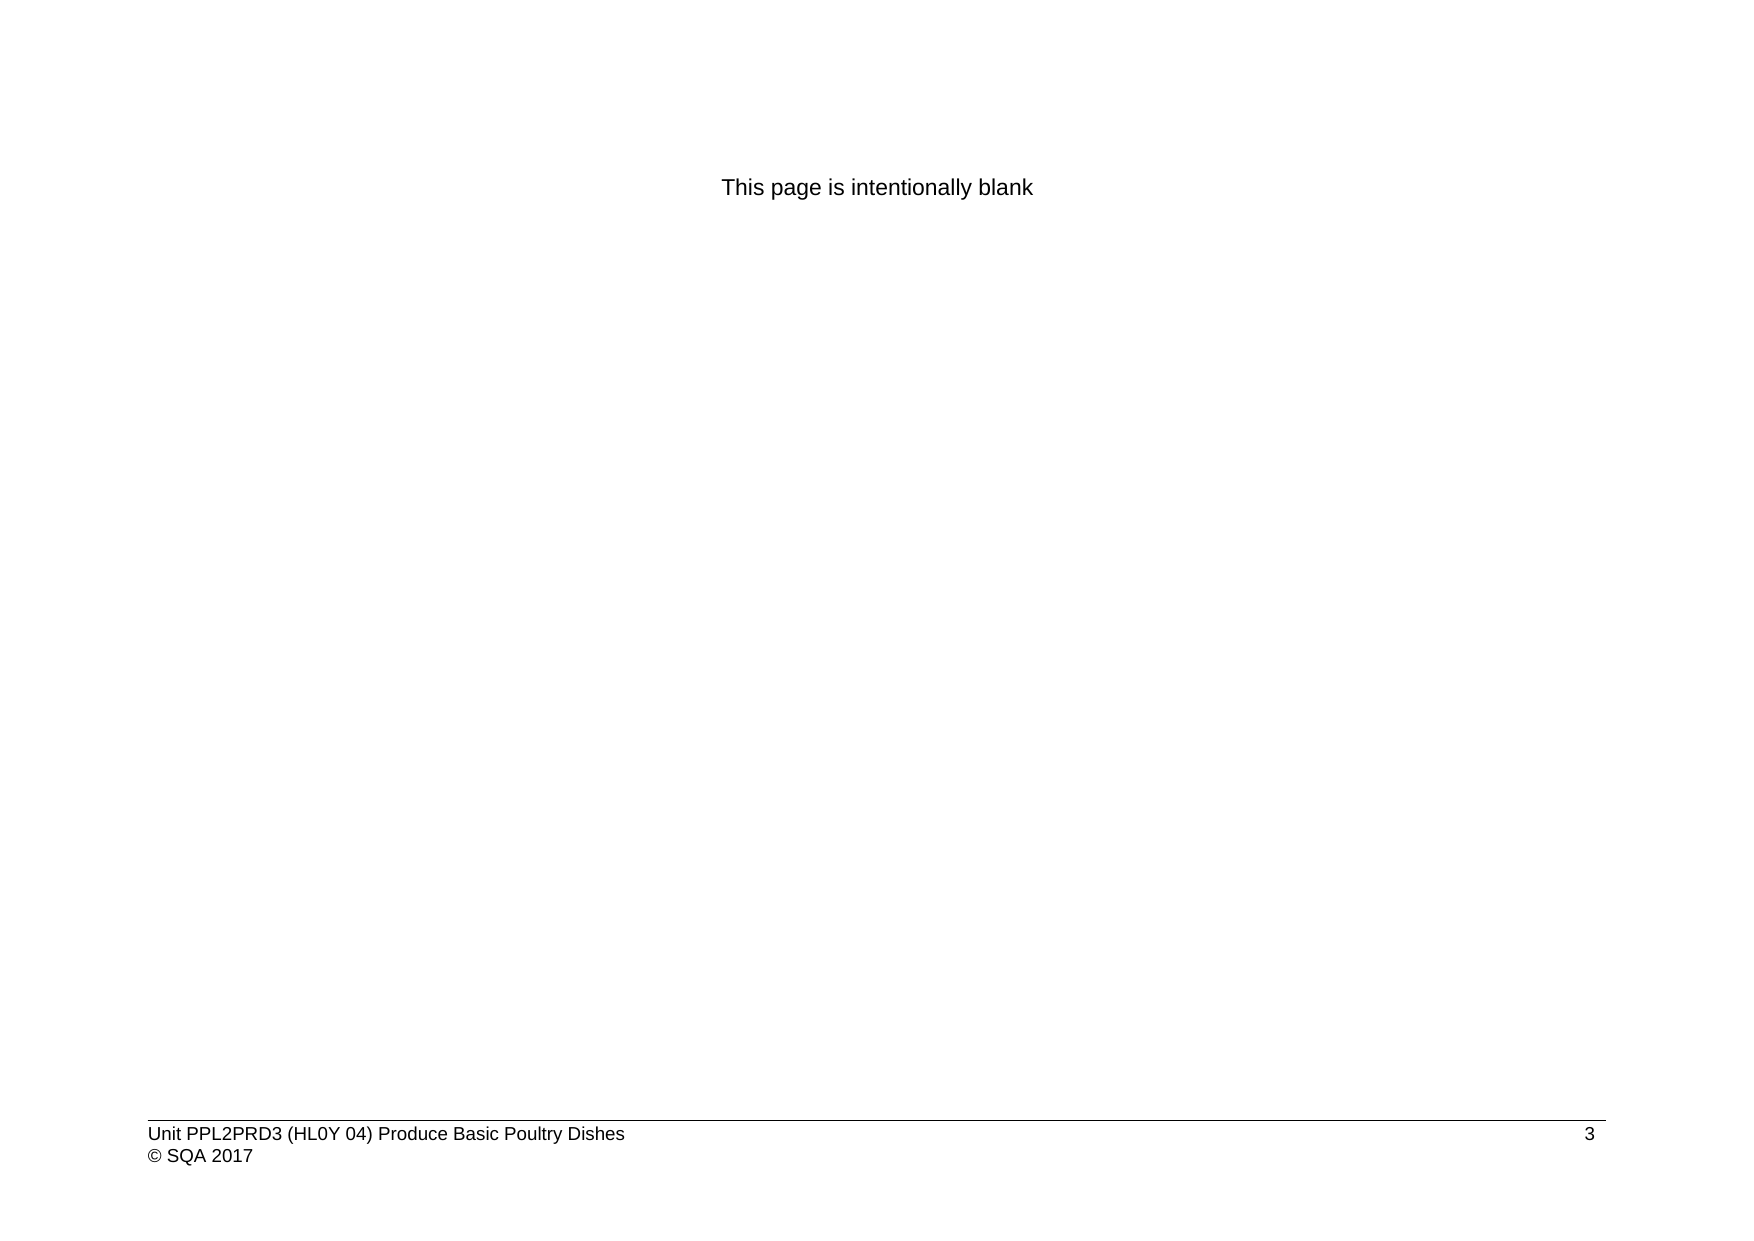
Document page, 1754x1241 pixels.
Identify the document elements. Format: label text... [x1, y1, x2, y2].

text This page is intentionally blank [148, 174, 1606, 200]
